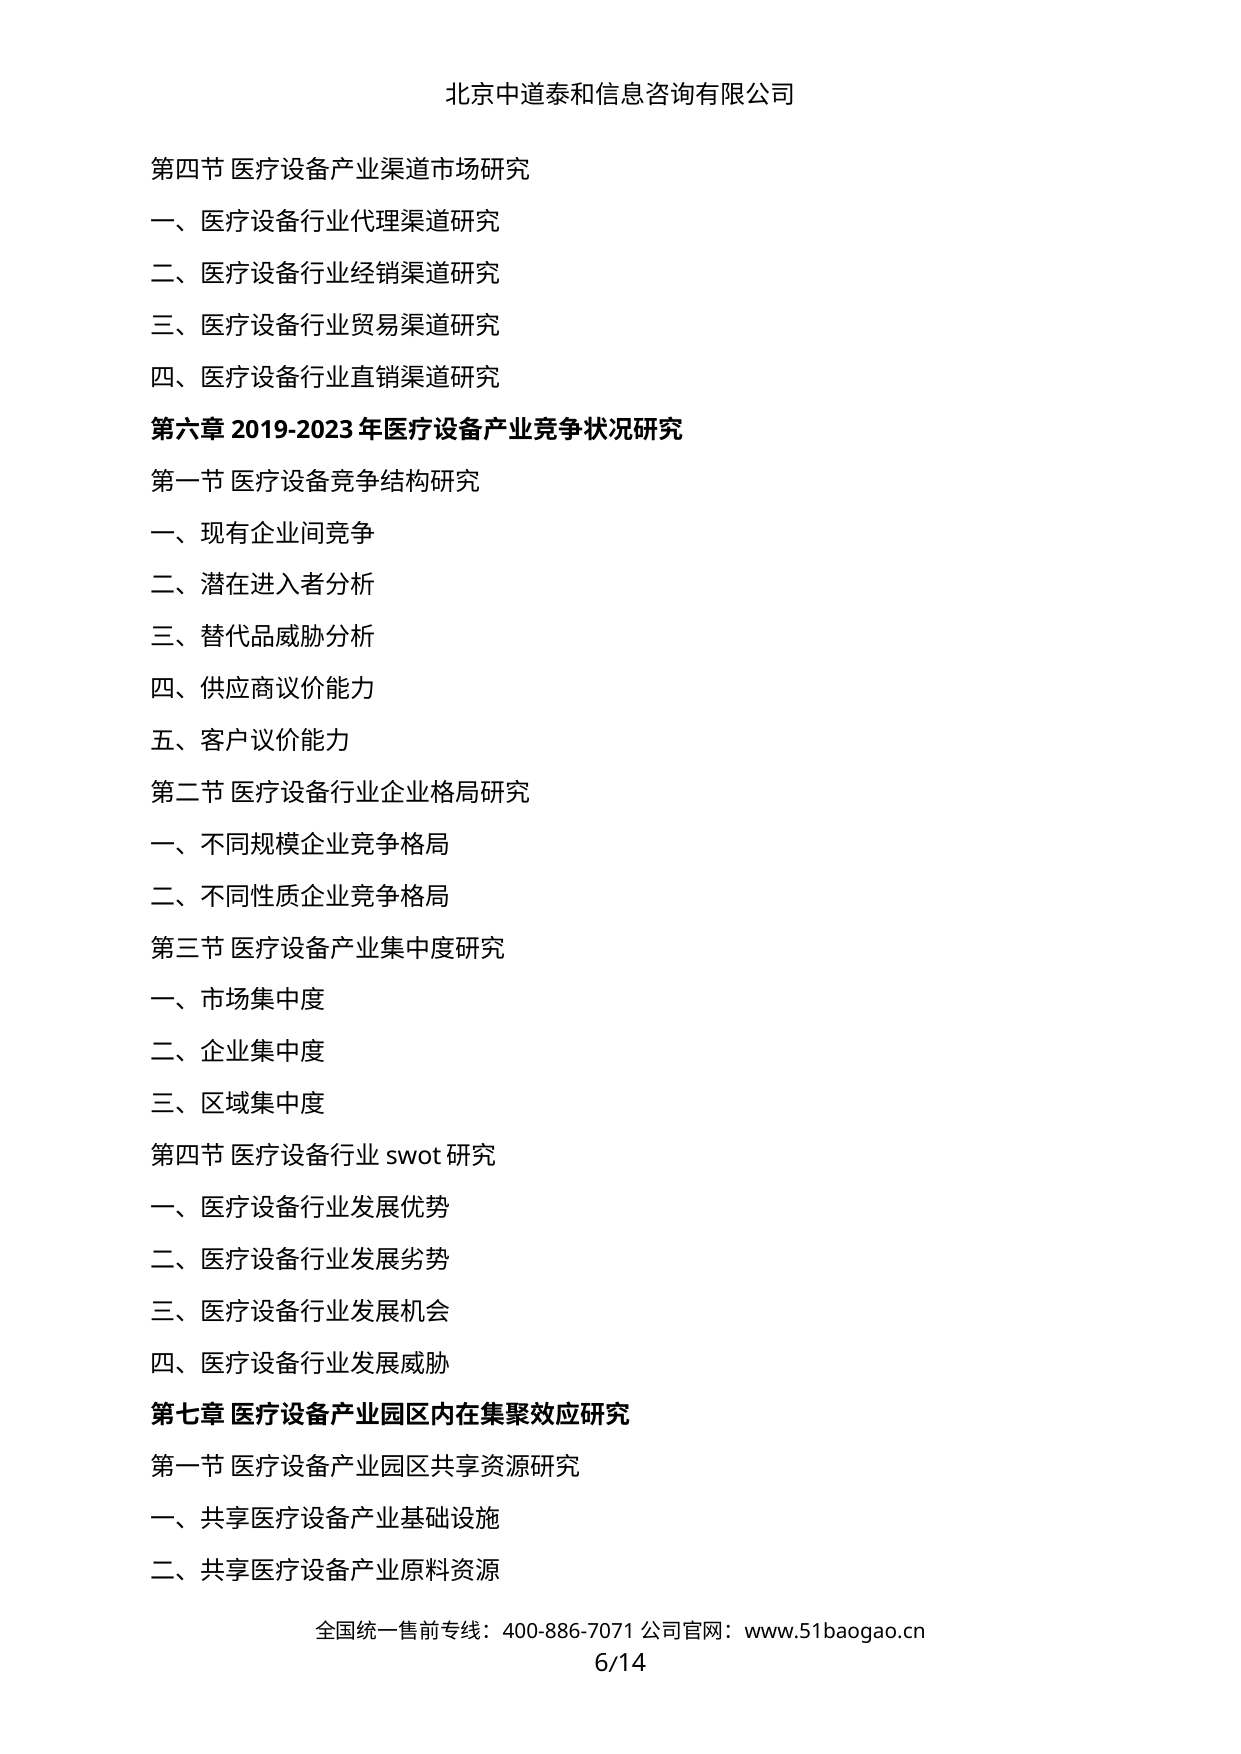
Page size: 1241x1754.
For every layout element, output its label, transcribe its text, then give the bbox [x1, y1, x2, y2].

text 二、医疗设备行业发展劣势 [150, 1239, 1090, 1276]
text 第七章 医疗设备产业园区内在集聚效应研究 [150, 1395, 1090, 1431]
text 第四节 医疗设备产业渠道市场研究 [150, 150, 1090, 186]
text 一、医疗设备行业代理渠道研究 [150, 202, 1090, 238]
text 四、供应商议价能力 [150, 669, 1090, 705]
text 第二节 医疗设备行业企业格局研究 [150, 772, 1090, 809]
text 三、医疗设备行业贸易渠道研究 [150, 306, 1090, 342]
text 第一节 医疗设备产业园区共享资源研究 [150, 1447, 1090, 1483]
text 第六章 2019-2023年医疗设备产业竞争状况研究 [150, 409, 1090, 446]
text 一、共享医疗设备产业基础设施 [150, 1499, 1090, 1535]
text 一、市场集中度 [150, 980, 1090, 1016]
text 一、医疗设备行业发展优势 [150, 1187, 1090, 1224]
text 四、医疗设备行业直销渠道研究 [150, 357, 1090, 394]
text 一、现有企业间竞争 [150, 513, 1090, 549]
text 二、不同性质企业竞争格局 [150, 876, 1090, 912]
text 二、医疗设备行业经销渠道研究 [150, 254, 1090, 290]
text 第四节 医疗设备行业swot研究 [150, 1136, 1090, 1172]
text 四、医疗设备行业发展威胁 [150, 1343, 1090, 1379]
text 二、潜在进入者分析 [150, 565, 1090, 601]
text 第一节 医疗设备竞争结构研究 [150, 461, 1090, 497]
text 一、不同规模企业竞争格局 [150, 824, 1090, 861]
text 三、区域集中度 [150, 1084, 1090, 1120]
text 二、共享医疗设备产业原料资源 [150, 1551, 1090, 1587]
text 第三节 医疗设备产业集中度研究 [150, 928, 1090, 964]
text 二、企业集中度 [150, 1032, 1090, 1068]
text 五、客户议价能力 [150, 721, 1090, 757]
text 三、替代品威胁分析 [150, 617, 1090, 653]
text 三、医疗设备行业发展机会 [150, 1291, 1090, 1327]
